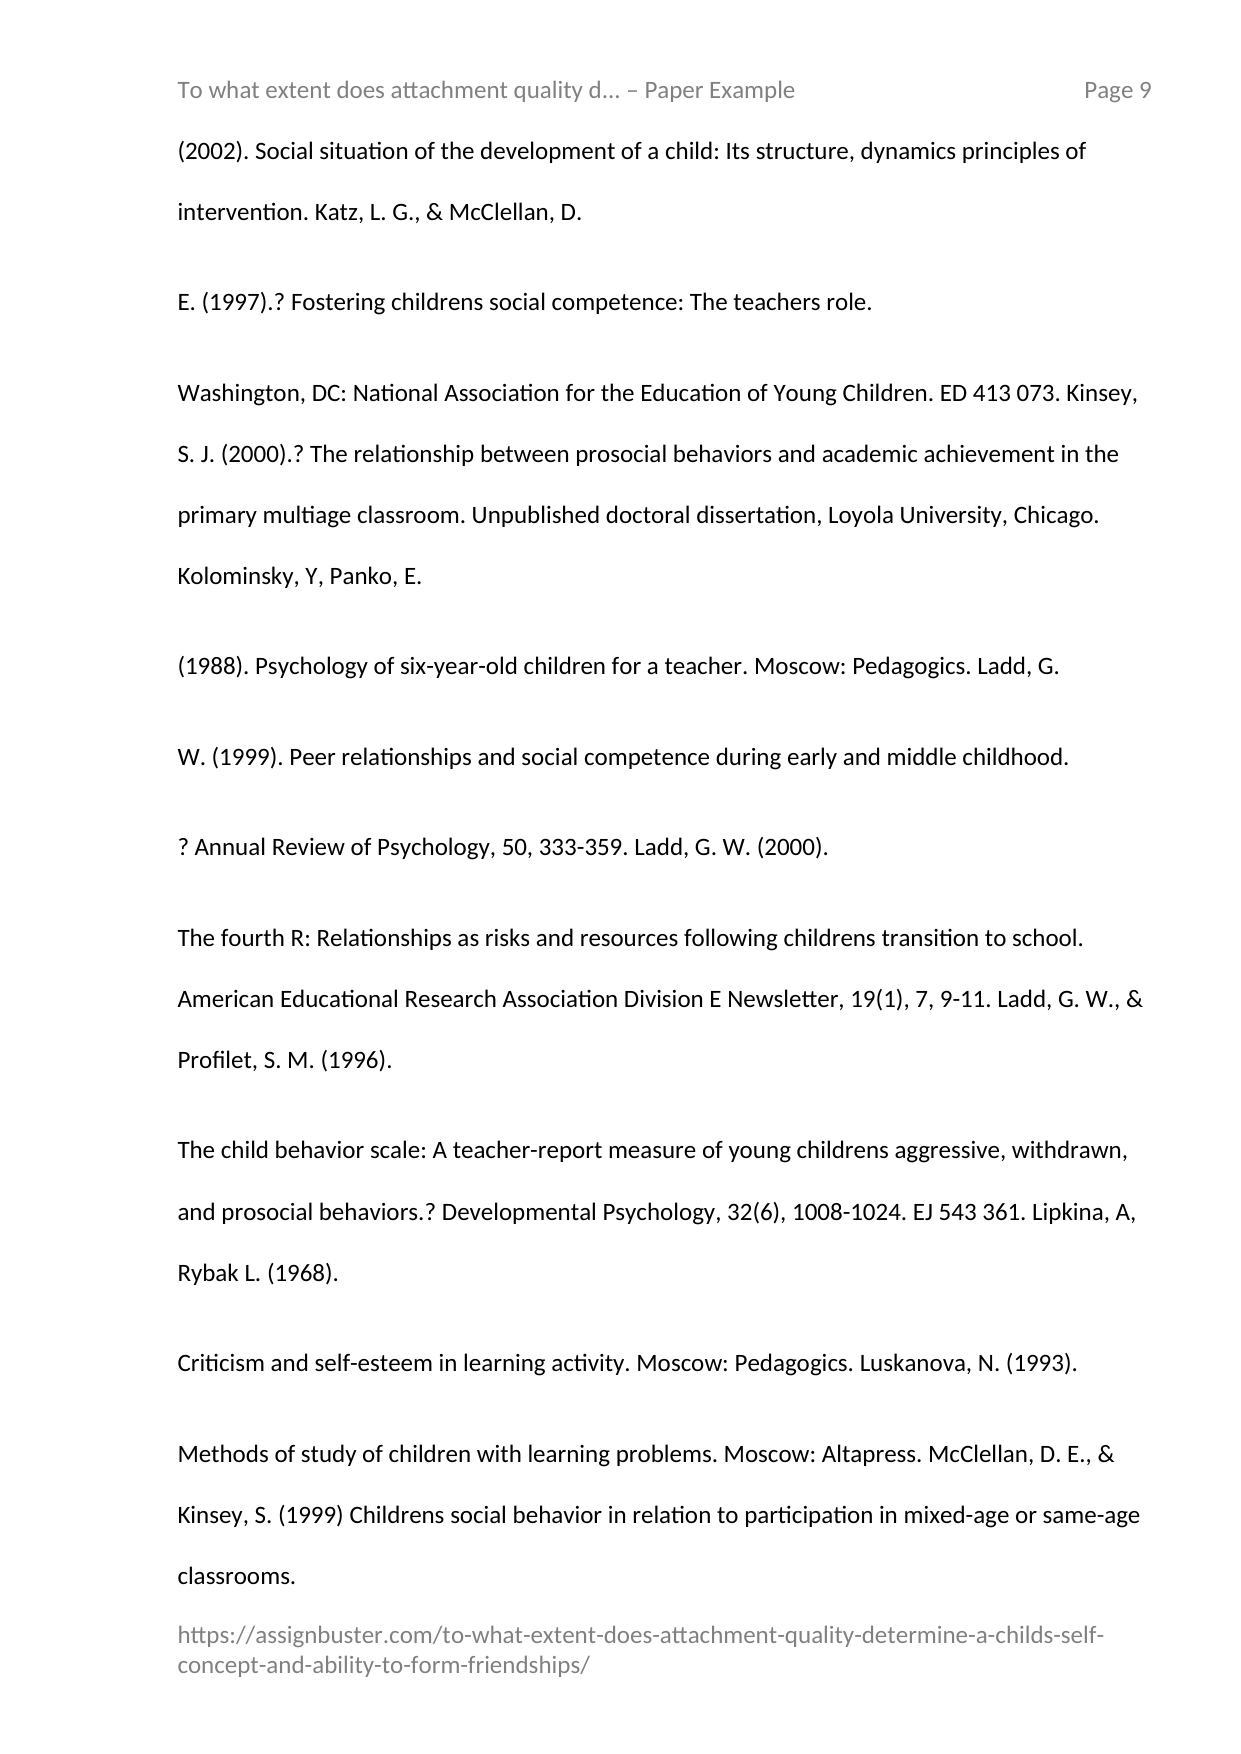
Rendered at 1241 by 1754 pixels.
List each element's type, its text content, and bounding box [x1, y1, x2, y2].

text (2002). Social situation of the development of a child: Its structure, dynamics principles of intervention. Katz, L. G., & McClellan, D. [177, 135, 1152, 226]
text Methods of study of children with learning problems. Moscow: Altapress. McClellan, D. E., & Kinsey, S. (1999) Childrens social behavior in relation to participation in mixed-age or same-age classrooms. [177, 1438, 1152, 1590]
text ? Annual Review of Psychology, 50, 333-359. Ladd, G. W. (2000). [177, 832, 1152, 862]
text W. (1999). Peer relationships and social competence during early and middle childhood. [177, 741, 1152, 772]
text Criticism and self-esteem in learning activity. Moscow: Pedagogics. Luskanova, N. (1993). [177, 1347, 1152, 1378]
text The fourth R: Relationships as risks and resources following childrens transition to school. American Educational Research Association Division E Newsletter, 19(1), 7, 9-11. Ladd, G. W., & Profilet, S. M. (1996). [177, 922, 1152, 1075]
text The child behavior scale: A teacher-report measure of young childrens aggressive, withdrawn, and prosocial behaviors.? Developmental Psychology, 32(6), 1008-1024. EJ 543 361. Lipkina, A, Rybak L. (1968). [177, 1135, 1152, 1287]
text (1988). Psychology of six-year-old children for a teacher. Moscow: Pedagogics. Ladd, G. [177, 651, 1152, 681]
text E. (1997).? Fostering childrens social competence: The teachers role. [177, 286, 1152, 317]
text Washington, DC: National Association for the Education of Young Children. ED 413 073. Kinsey, S. J. (2000).? The relationship between prosocial behaviors and academic achievement in the primary multiage classroom. Unpublished doctoral dissertation, Loyola University, Chicago. Kolominsky, Y, Panko, E. [177, 377, 1152, 591]
